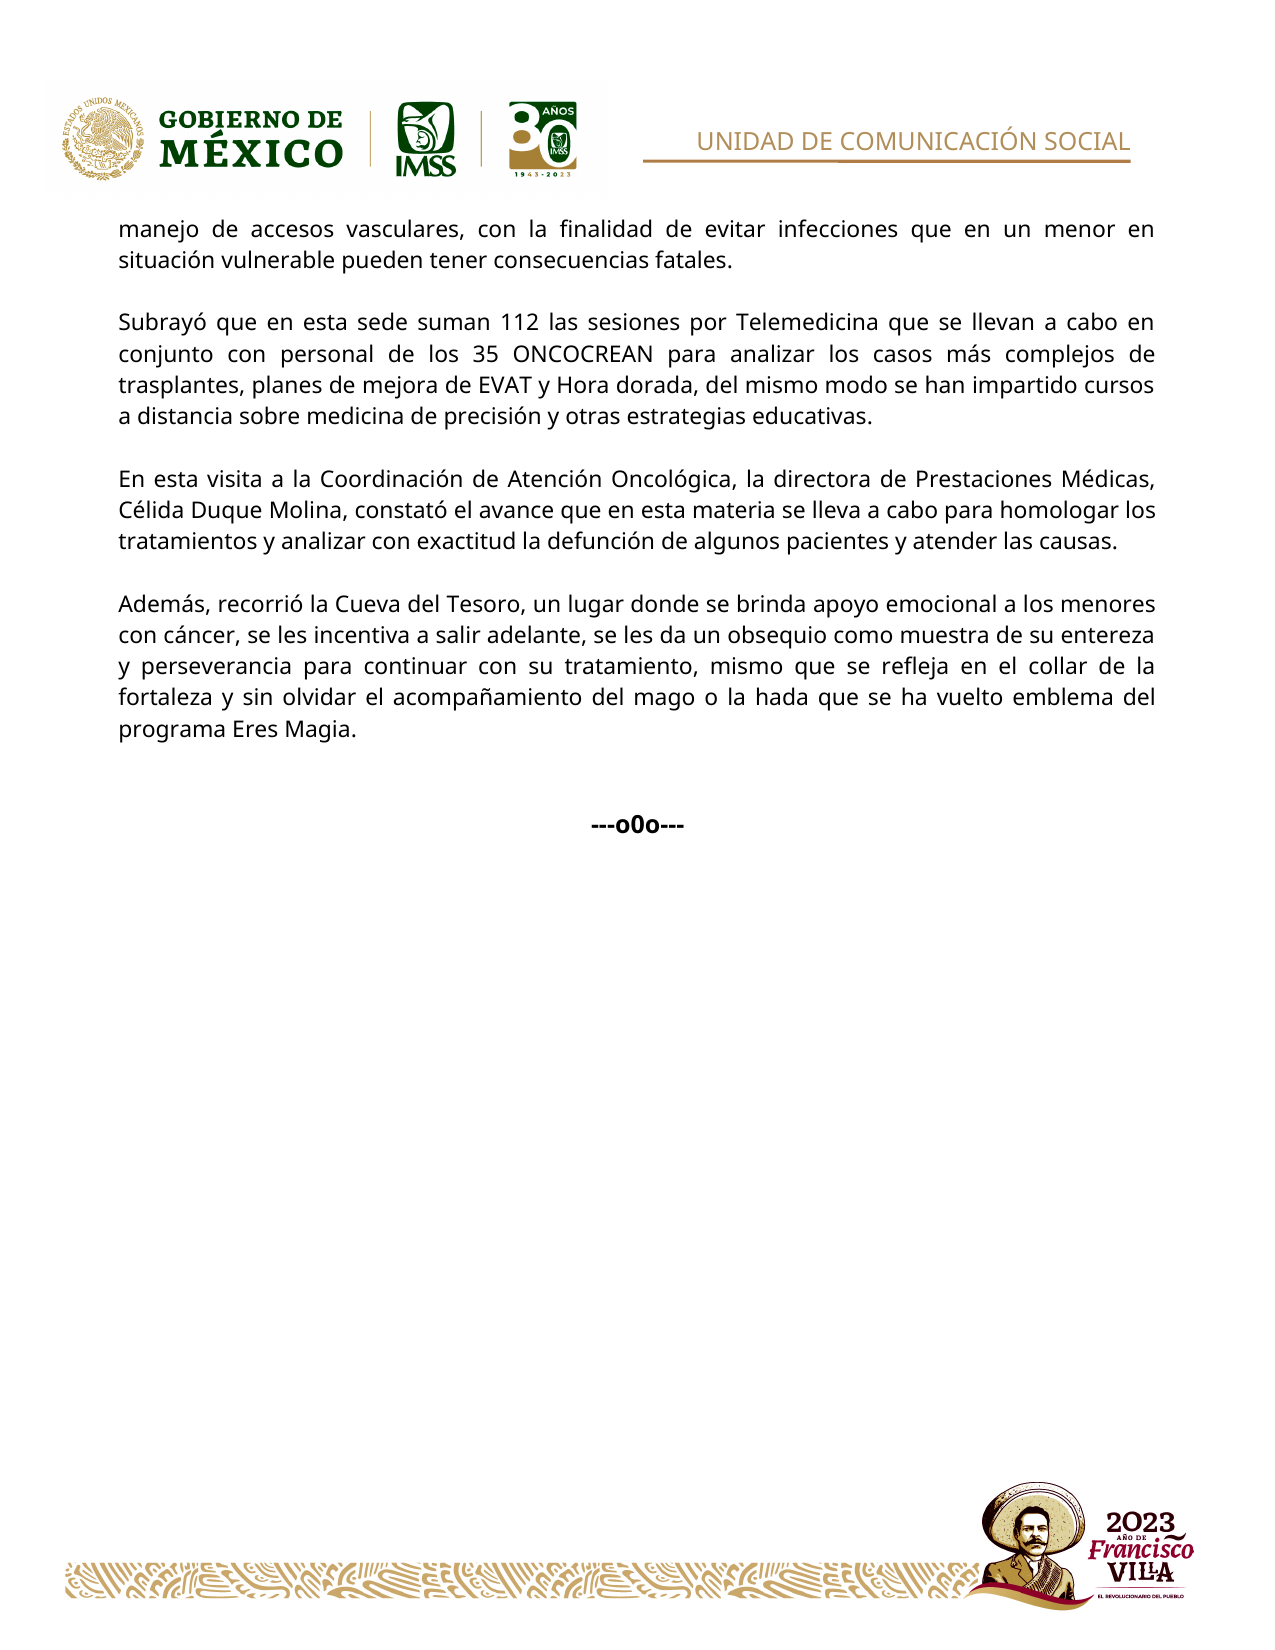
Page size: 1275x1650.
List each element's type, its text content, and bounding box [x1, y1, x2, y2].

text Subrayó que en esta sede suman 112 las sesiones por Telemedicina que se llevan a cabo en conjunto con personal de los 35 ONCOCREAN para analizar los casos más complejos de trasplantes, planes de mejora de EVAT y Hora dorada, del mismo modo se han impartido cursos a distancia sobre medicina de precisión y otras estrategias educativas. [118, 306, 1157, 431]
picture [0, 1454, 1274, 1648]
text Además, recorrió la Cueva del Tesoro, un lugar donde se brinda apoyo emocional a los menores con cáncer, se les incentiva a salir adelante, se les da un obsequio como muestra de su entereza y perseverancia para continuar con su tratamiento, mismo que se refleja en el collar de la fortaleza y sin olvidar el acompañamiento del mago o la hada que se ha vuelto emblema del programa Eres Magia. [118, 588, 1157, 744]
text ---o0o--- [118, 806, 1157, 840]
text En esta visita a la Coordinación de Atención Oncológica, la directora de Prestaciones Médicas, Célida Duque Molina, constató el avance que en esta materia se lleva a cabo para homologar los tratamientos y analizar con exactitud la defunción de algunos pacientes y atender las causas. [118, 463, 1157, 556]
picture [44, 73, 611, 199]
